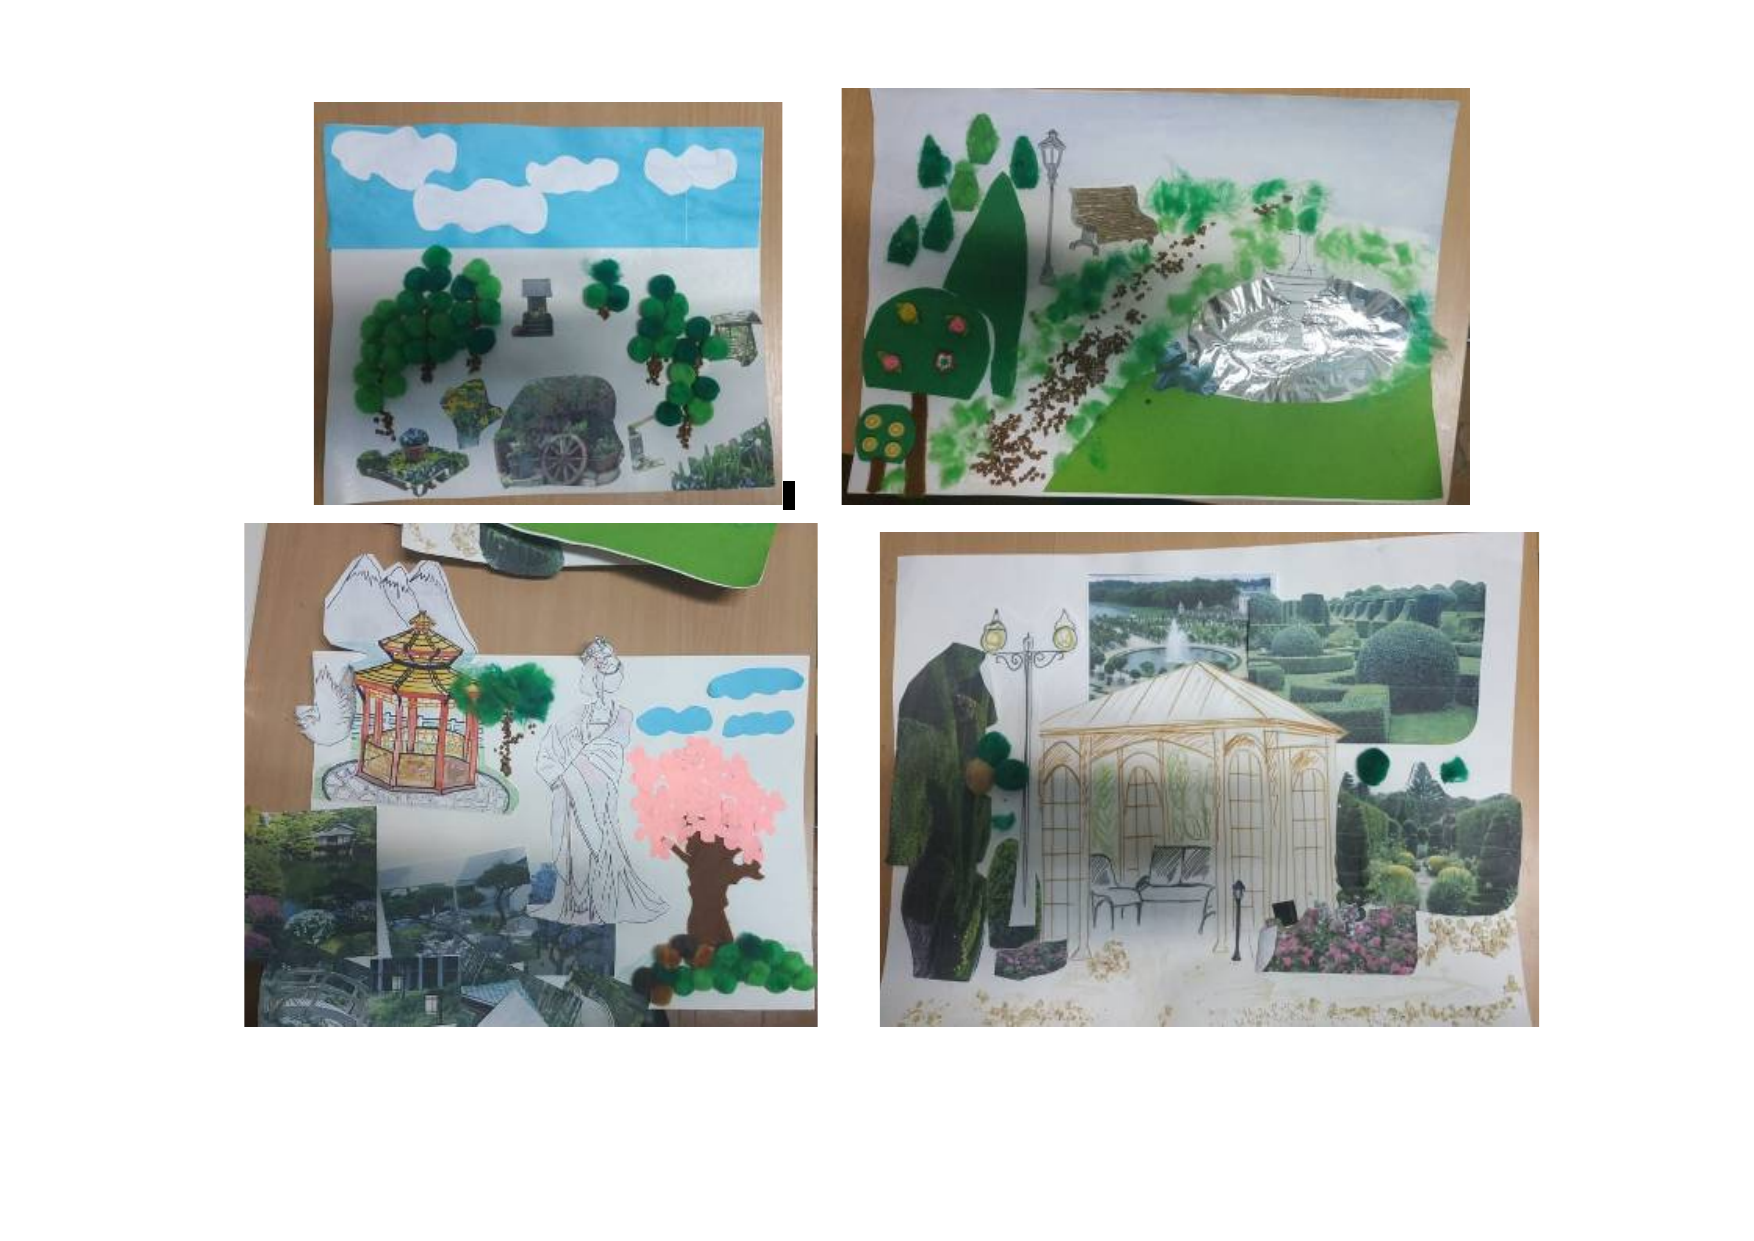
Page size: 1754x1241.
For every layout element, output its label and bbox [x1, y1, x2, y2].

picture [879, 532, 1540, 1027]
picture [313, 102, 783, 505]
picture [244, 523, 818, 1027]
picture [841, 88, 1470, 505]
